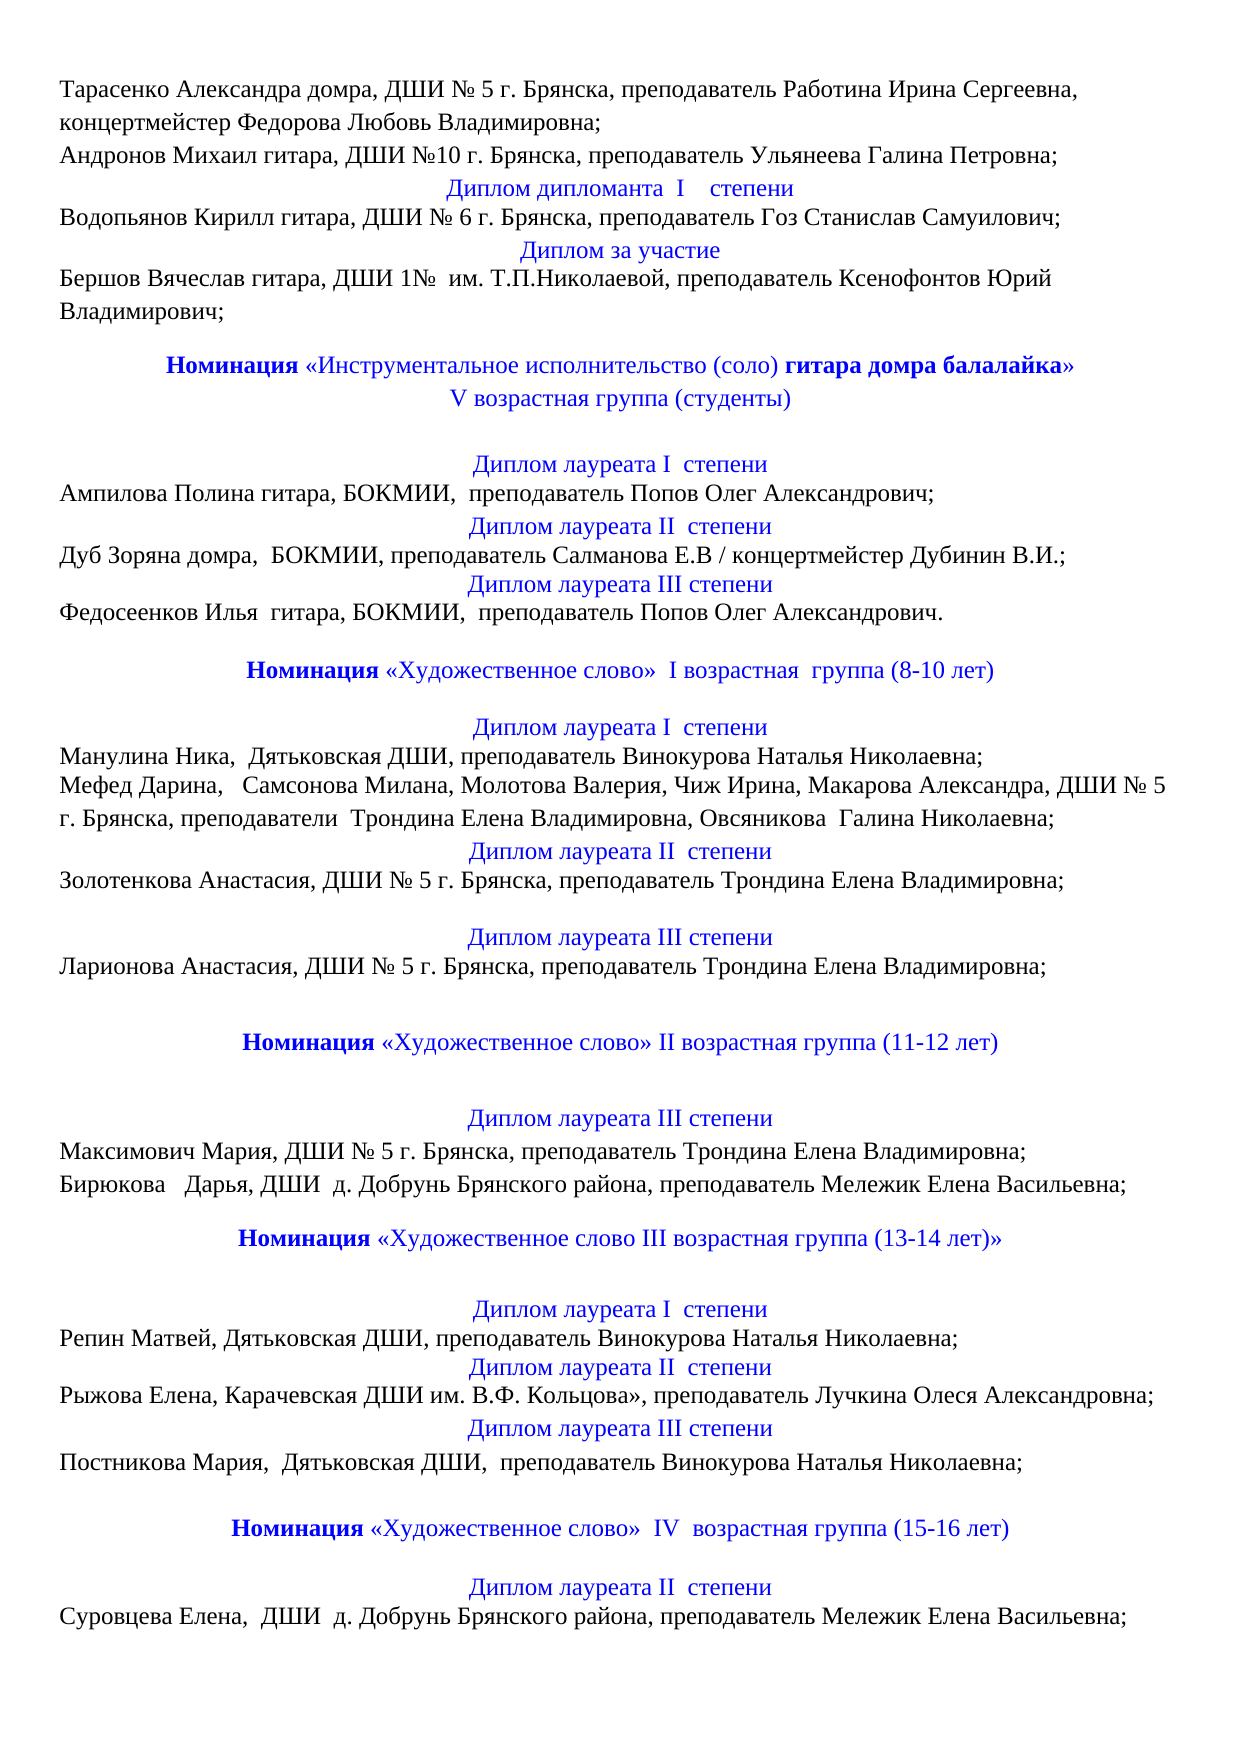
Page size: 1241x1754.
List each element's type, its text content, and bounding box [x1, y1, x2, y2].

text Номинация «Художественное слово» II возрастная группа (11-12 лет) [59, 1027, 1181, 1056]
text Диплом лауреата II степени [59, 836, 1181, 865]
text Федосеенков Илья гитара, БОКМИИ, преподаватель Попов Олег Александрович. [59, 597, 1181, 626]
text Бершов Вячеслав гитара, ДШИ 1№ им. Т.П.Николаевой, преподаватель Ксенофонтов Юрий Владимирович; [59, 263, 1181, 325]
text Дуб Зоряна домра, БОКМИИ, преподаватель Салманова Е.В / концертмейстер Дубинин В.И.; [59, 540, 1181, 569]
text Диплом лауреата III степени [59, 569, 1181, 597]
text Номинация «Художественное слово» I возрастная группа (8-10 лет) [59, 655, 1181, 684]
text Диплом лауреата I степени [59, 449, 1181, 478]
text Репин Матвей, Дятьковская ДШИ, преподаватель Винокурова Наталья Николаевна; [59, 1323, 1181, 1352]
text Диплом лауреата III степени [59, 1413, 1181, 1442]
text Диплом лауреата III степени [59, 1103, 1181, 1132]
text Манулина Ника, Дятьковская ДШИ, преподаватель Винокурова Наталья Николаевна; [59, 741, 1181, 770]
text Диплом лауреата II степени [59, 511, 1181, 540]
text Ларионова Анастасия, ДШИ № 5 г. Брянска, преподаватель Трондина Елена Владимировна; [59, 951, 1181, 980]
text Диплом дипломанта I степени [59, 173, 1181, 202]
text Суровцева Елена, ДШИ д. Добрунь Брянского района, преподаватель Мележик Елена Васильевна; [59, 1601, 1181, 1629]
text Тарасенко Александра домра, ДШИ № 5 г. Брянска, преподаватель Работина Ирина Сергеевна, концертмейстер Федорова Любовь Владимировна; [59, 74, 1181, 136]
text Номинация «Художественное слово III возрастная группа (13-14 лет)» [59, 1223, 1181, 1251]
text Диплом лауреата II степени [59, 1352, 1181, 1381]
text Рыжова Елена, Карачевская ДШИ им. В.Ф. Кольцова», преподаватель Лучкина Олеся Александровна; [59, 1381, 1181, 1409]
text Диплом лауреата III степени [59, 922, 1181, 951]
text Диплом лауреата I степени [59, 712, 1181, 741]
text Диплом за участие [59, 235, 1181, 263]
text Водопьянов Кирилл гитара, ДШИ № 6 г. Брянска, преподаватель Гоз Станислав Самуилович; [59, 202, 1181, 230]
text Максимович Мария, ДШИ № 5 г. Брянска, преподаватель Трондина Елена Владимировна; [59, 1136, 1181, 1164]
text Андронов Михаил гитара, ДШИ №10 г. Брянска, преподаватель Ульянеева Галина Петровна; [59, 140, 1181, 169]
text Номинация «Художественное слово» IV возрастная группа (15-16 лет) [59, 1513, 1181, 1541]
text Ампилова Полина гитара, БОКМИИ, преподаватель Попов Олег Александрович; [59, 478, 1181, 507]
text Постникова Мария, Дятьковская ДШИ, преподаватель Винокурова Наталья Николаевна; [59, 1447, 1181, 1475]
text Золотенкова Анастасия, ДШИ № 5 г. Брянска, преподаватель Трондина Елена Владимировна; [59, 865, 1181, 893]
text Диплом лауреата II степени [59, 1572, 1181, 1601]
text Бирюкова Дарья, ДШИ д. Добрунь Брянского района, преподаватель Мележик Елена Васильевна; [59, 1169, 1181, 1198]
text Диплом лауреата I степени [59, 1294, 1181, 1323]
text Номинация «Инструментальное исполнительство (соло) гитара домра балалайка» [59, 350, 1181, 379]
text V возрастная группа (студенты) [59, 383, 1181, 412]
text Мефед Дарина, Самсонова Милана, Молотова Валерия, Чиж Ирина, Макарова Александра, ДШИ № 5 г. Брянска, преподаватели Трондина Елена Владимировна, Овсяникова Галина Николаевна; [59, 770, 1181, 832]
